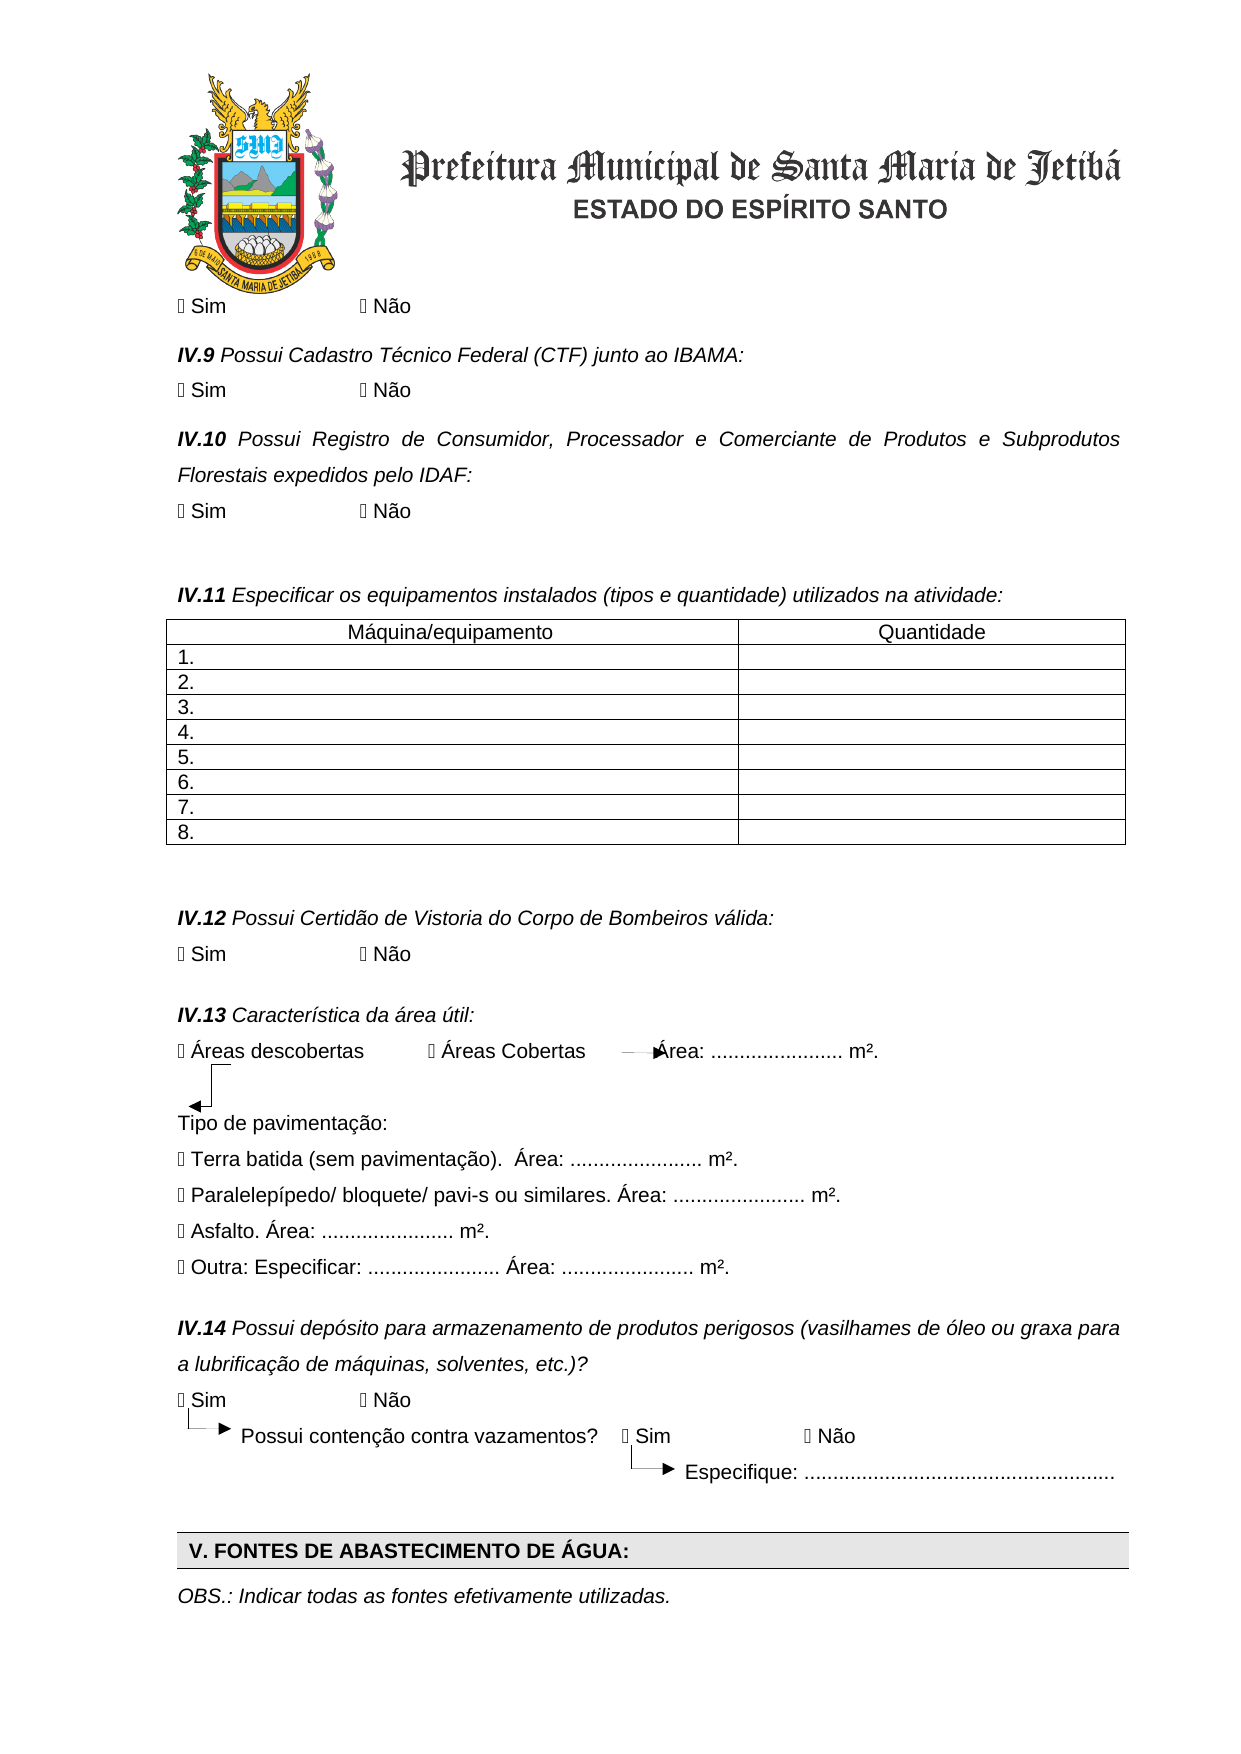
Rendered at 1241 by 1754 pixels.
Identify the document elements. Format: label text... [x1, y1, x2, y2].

text Paralelepípedo/ bloquete/ pavi-s ou similares. Área: ....................... m². [177, 1183, 1122, 1207]
table_cell 8. [167, 820, 738, 844]
table_cell [739, 720, 1125, 744]
text Especifique: ...................................................... [177, 1460, 1122, 1484]
text Outra: Especificar: ....................... Área: ....................... m². [177, 1255, 1122, 1279]
text IV.14 Possui depósito para armazenamento de produtos perigosos (vasilhames de óleo ou graxa para a lubrificação de máquinas, solventes, etc.)? [177, 1316, 1122, 1376]
text IV.10 Possui Registro de Consumidor, Processador e Comerciante de Produtos e Subprodutos Florestais expedidos pelo IDAF: [177, 427, 1122, 487]
table_cell [739, 645, 1125, 669]
text IV.13 Característica da área útil: [177, 1003, 1122, 1027]
table_cell 3. [167, 695, 738, 719]
table_header Quantidade [739, 620, 1125, 644]
text Terra batida (sem pavimentação). Área: ....................... m². [177, 1147, 1122, 1171]
text Possui contenção contra vazamentos? Sim Não [177, 1424, 1122, 1448]
text Sim Não [177, 378, 1137, 402]
text IV.9 Possui Cadastro Técnico Federal (CTF) junto ao IBAMA: [177, 342, 1122, 366]
table_cell [739, 770, 1125, 794]
text Asfalto. Área: ....................... m². [177, 1219, 1122, 1243]
text Sim Não [177, 942, 1137, 966]
table_cell [739, 820, 1125, 844]
table_cell [739, 795, 1125, 819]
text Áreas descobertas Áreas Cobertas Área: ....................... m². [177, 1039, 1122, 1063]
table_cell 2. [167, 670, 738, 694]
text Sim Não [177, 499, 1137, 523]
table_cell [739, 670, 1125, 694]
table_cell 7. [167, 795, 738, 819]
text IV.12 Possui Certidão de Vistoria do Corpo de Bombeiros válida: [177, 906, 1211, 930]
table_cell 1. [167, 645, 738, 669]
table_cell [739, 695, 1125, 719]
text Sim Não [177, 294, 1137, 318]
text IV.11 Especificar os equipamentos instalados (tipos e quantidade) utilizados na atividade: [177, 583, 1211, 607]
table_cell 6. [167, 770, 738, 794]
table_header Máquina/equipamento [167, 620, 738, 644]
picture [177, 73, 1121, 294]
table_cell 5. [167, 745, 738, 769]
text Tipo de pavimentação: [177, 1111, 1122, 1135]
text OBS.: Indicar todas as fontes efetivamente utilizadas. [177, 1584, 1122, 1608]
table_cell [739, 745, 1125, 769]
text Sim Não [177, 1388, 1122, 1412]
table_cell 4. [167, 720, 738, 744]
table_header V. FONTES DE ABASTECIMENTO DE ÁGUA: [177, 1533, 1129, 1568]
